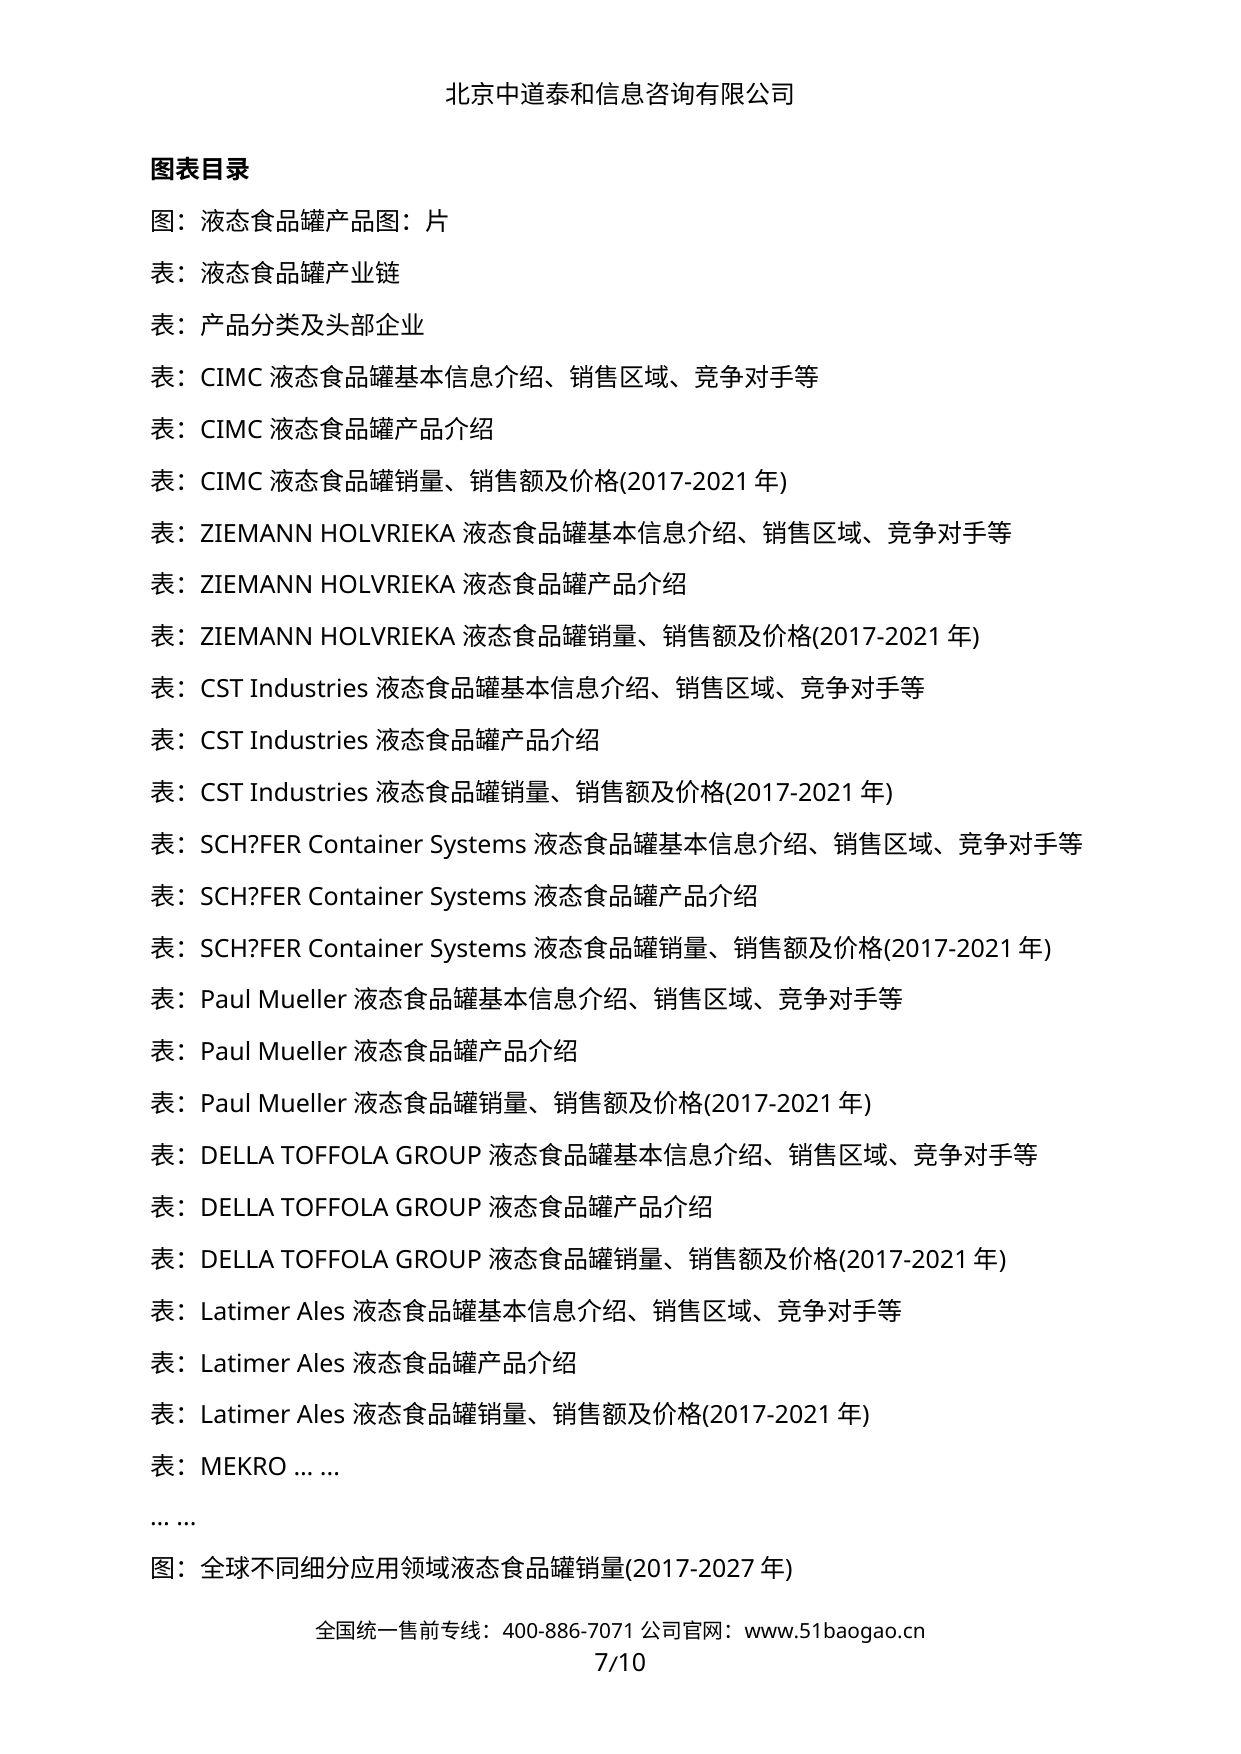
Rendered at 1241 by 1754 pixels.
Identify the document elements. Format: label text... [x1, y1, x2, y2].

text 图表目录 [150, 150, 1090, 186]
text 表：CIMC 液态食品罐基本信息介绍、销售区域、竞争对手等 [150, 357, 1090, 394]
text 图：全球不同细分应用领域液态食品罐销量(2017-2027年) [150, 1548, 1090, 1585]
text 表：MEKRO … ... [150, 1447, 1090, 1483]
text 表：Paul Mueller 液态食品罐基本信息介绍、销售区域、竞争对手等 [150, 980, 1090, 1016]
text … ... [150, 1499, 1090, 1533]
text 表：Latimer Ales 液态食品罐销量、销售额及价格(2017-2021年) [150, 1395, 1090, 1431]
text 表：Latimer Ales 液态食品罐产品介绍 [150, 1343, 1090, 1379]
text 表：产品分类及头部企业 [150, 306, 1090, 342]
text 表：SCH?FER Container Systems 液态食品罐基本信息介绍、销售区域、竞争对手等 [150, 824, 1090, 861]
text 表：ZIEMANN HOLVRIEKA 液态食品罐销量、销售额及价格(2017-2021年) [150, 617, 1090, 653]
text 表：液态食品罐产业链 [150, 254, 1090, 290]
text 表：Paul Mueller 液态食品罐销量、销售额及价格(2017-2021年) [150, 1084, 1090, 1120]
text 图：液态食品罐产品图：片 [150, 202, 1090, 238]
text 表：ZIEMANN HOLVRIEKA 液态食品罐产品介绍 [150, 565, 1090, 601]
text 表：CST Industries 液态食品罐基本信息介绍、销售区域、竞争对手等 [150, 669, 1090, 705]
text 表：ZIEMANN HOLVRIEKA 液态食品罐基本信息介绍、销售区域、竞争对手等 [150, 513, 1090, 549]
text 表：CIMC 液态食品罐销量、销售额及价格(2017-2021年) [150, 461, 1090, 497]
text 表：SCH?FER Container Systems 液态食品罐销量、销售额及价格(2017-2021年) [150, 928, 1090, 964]
text 表：Paul Mueller 液态食品罐产品介绍 [150, 1032, 1090, 1068]
text 表：SCH?FER Container Systems 液态食品罐产品介绍 [150, 876, 1090, 912]
text 表：DELLA TOFFOLA GROUP 液态食品罐销量、销售额及价格(2017-2021年) [150, 1239, 1090, 1276]
text 表：CST Industries 液态食品罐销量、销售额及价格(2017-2021年) [150, 772, 1090, 809]
text 表：Latimer Ales 液态食品罐基本信息介绍、销售区域、竞争对手等 [150, 1291, 1090, 1327]
text 表：DELLA TOFFOLA GROUP 液态食品罐产品介绍 [150, 1187, 1090, 1224]
text 表：CIMC 液态食品罐产品介绍 [150, 409, 1090, 446]
text 表：DELLA TOFFOLA GROUP 液态食品罐基本信息介绍、销售区域、竞争对手等 [150, 1136, 1090, 1172]
text 表：CST Industries 液态食品罐产品介绍 [150, 721, 1090, 757]
